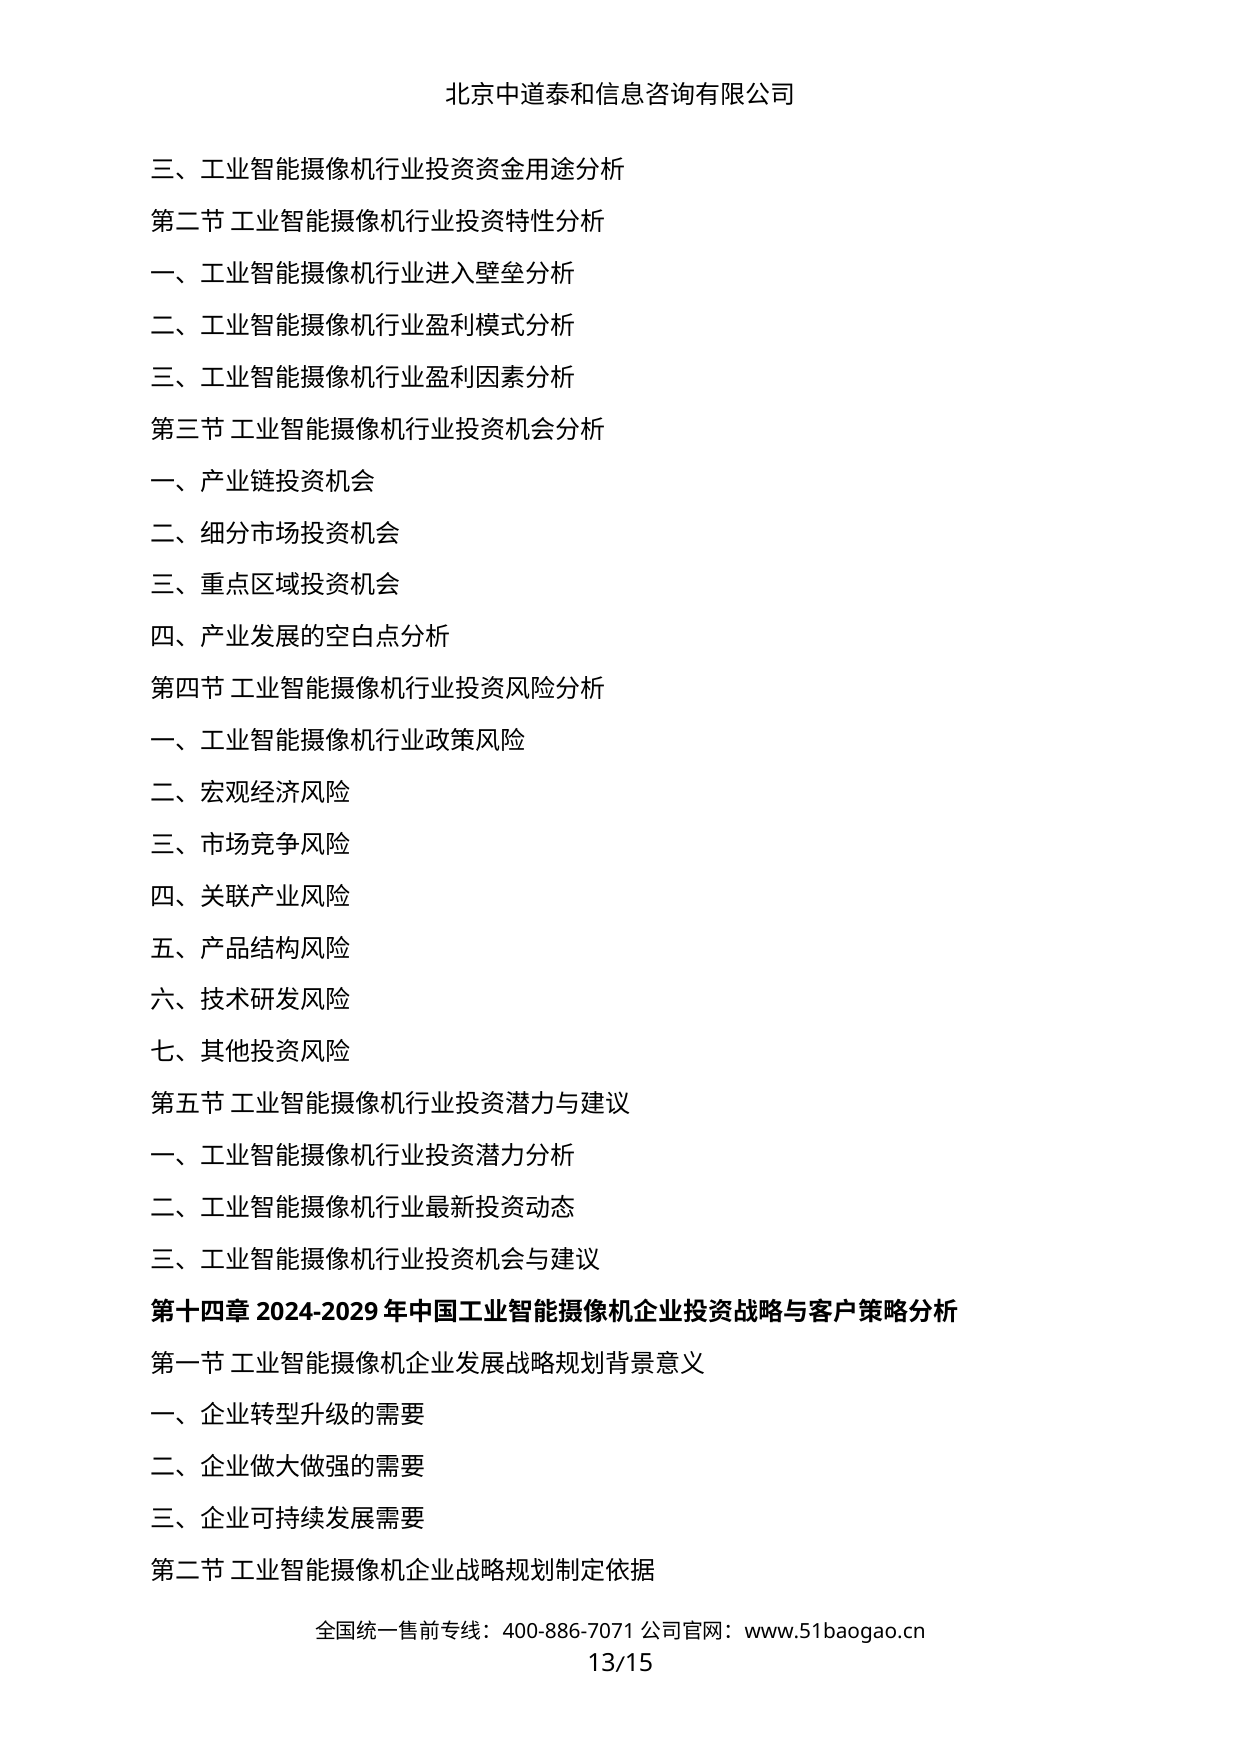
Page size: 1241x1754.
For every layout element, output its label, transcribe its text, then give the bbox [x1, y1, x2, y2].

text 第一节 工业智能摄像机企业发展战略规划背景意义 [150, 1343, 1090, 1379]
text 二、企业做大做强的需要 [150, 1447, 1090, 1483]
text 第二节 工业智能摄像机企业战略规划制定依据 [150, 1551, 1090, 1587]
text 三、重点区域投资机会 [150, 565, 1090, 601]
text 四、产业发展的空白点分析 [150, 617, 1090, 653]
text 一、工业智能摄像机行业进入壁垒分析 [150, 254, 1090, 290]
text 一、企业转型升级的需要 [150, 1395, 1090, 1431]
text 二、宏观经济风险 [150, 772, 1090, 809]
text 一、产业链投资机会 [150, 461, 1090, 497]
text 一、工业智能摄像机行业政策风险 [150, 721, 1090, 757]
text 第二节 工业智能摄像机行业投资特性分析 [150, 202, 1090, 238]
text 七、其他投资风险 [150, 1032, 1090, 1068]
text 五、产品结构风险 [150, 928, 1090, 964]
text 二、工业智能摄像机行业最新投资动态 [150, 1187, 1090, 1224]
text 第十四章 2024-2029年中国工业智能摄像机企业投资战略与客户策略分析 [150, 1291, 1090, 1327]
text 六、技术研发风险 [150, 980, 1090, 1016]
text 第五节 工业智能摄像机行业投资潜力与建议 [150, 1084, 1090, 1120]
text 三、工业智能摄像机行业投资资金用途分析 [150, 150, 1090, 186]
text 第三节 工业智能摄像机行业投资机会分析 [150, 409, 1090, 446]
text 三、工业智能摄像机行业盈利因素分析 [150, 357, 1090, 394]
text 三、企业可持续发展需要 [150, 1499, 1090, 1535]
text 三、市场竞争风险 [150, 824, 1090, 861]
text 三、工业智能摄像机行业投资机会与建议 [150, 1239, 1090, 1276]
text 一、工业智能摄像机行业投资潜力分析 [150, 1136, 1090, 1172]
text 二、细分市场投资机会 [150, 513, 1090, 549]
text 第四节 工业智能摄像机行业投资风险分析 [150, 669, 1090, 705]
text 二、工业智能摄像机行业盈利模式分析 [150, 306, 1090, 342]
text 四、关联产业风险 [150, 876, 1090, 912]
